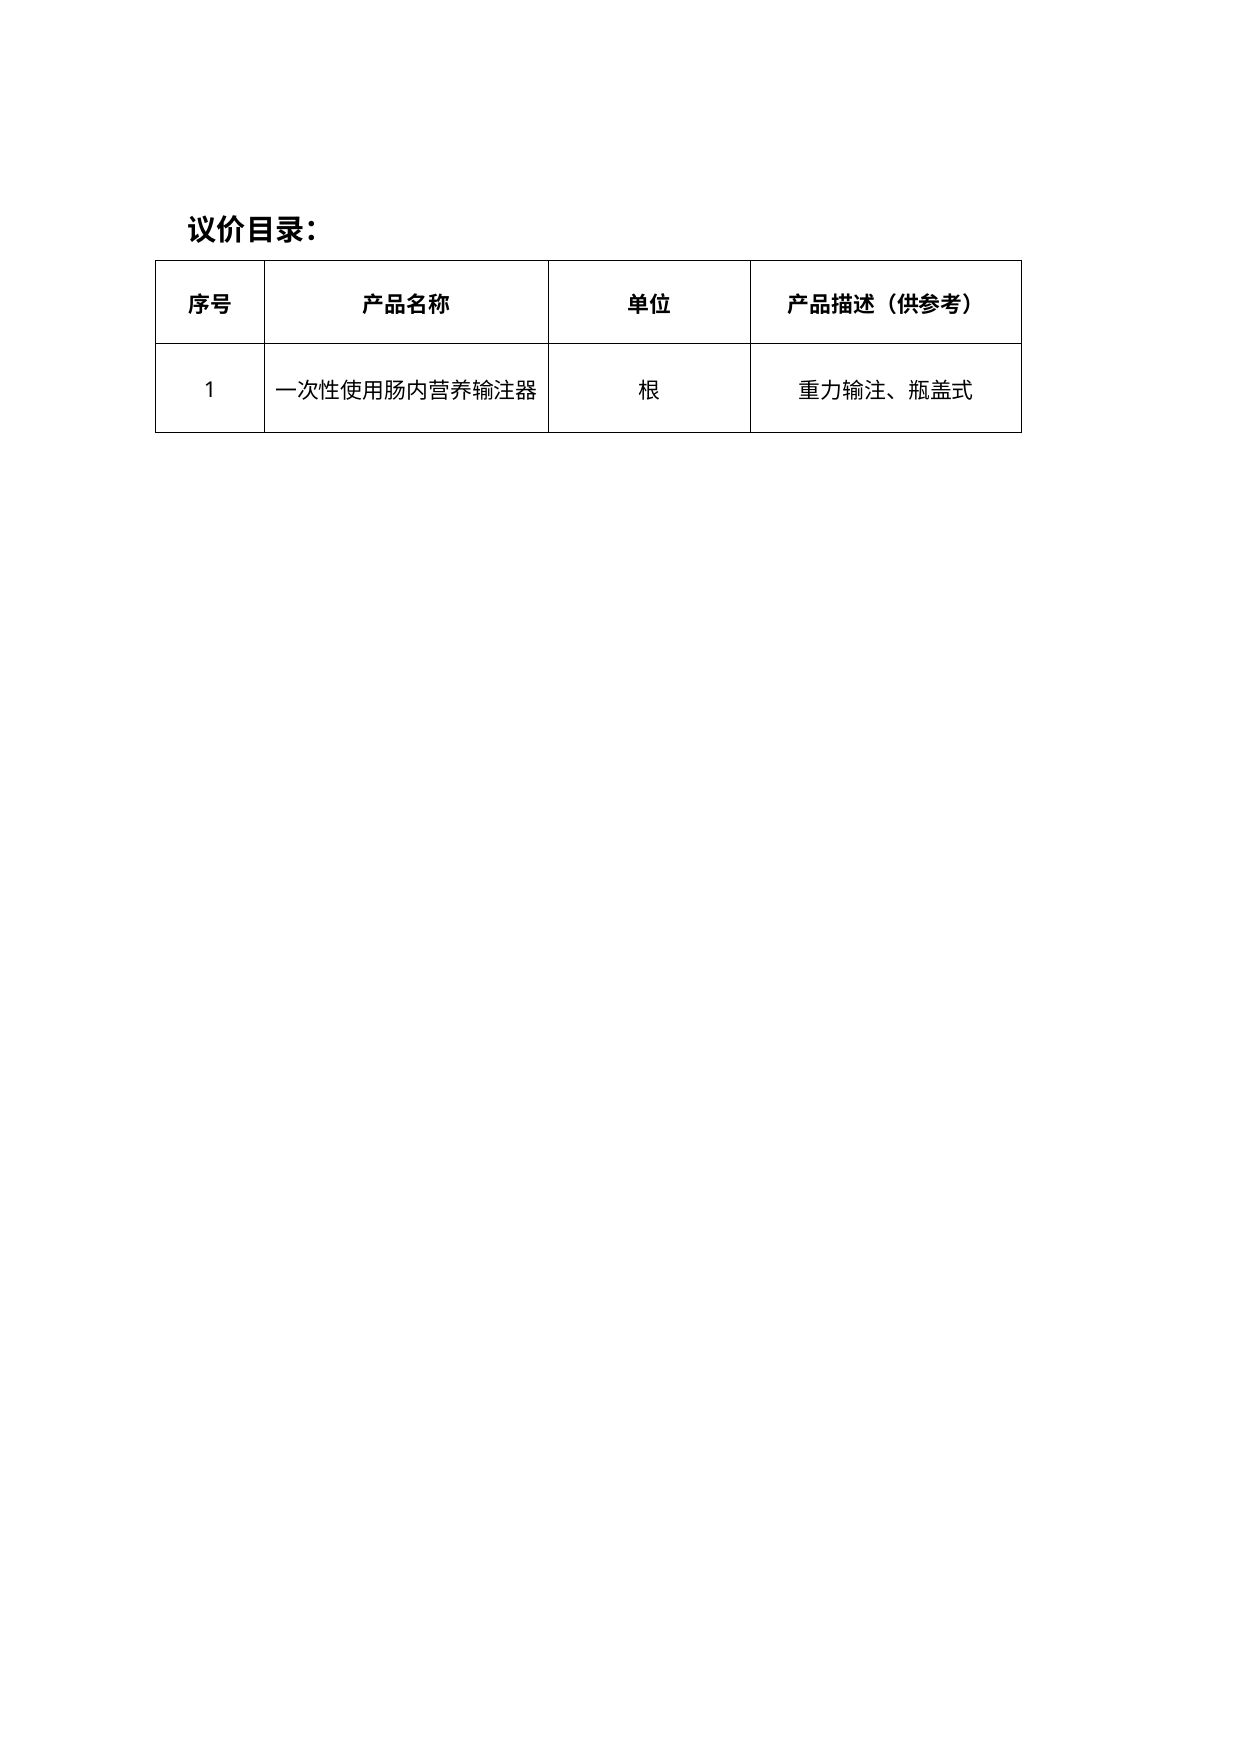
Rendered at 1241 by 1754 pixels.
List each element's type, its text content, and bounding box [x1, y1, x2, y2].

table_header 产品描述（供参考） [751, 261, 1021, 343]
text 议价目录： [187, 195, 1053, 260]
table_cell 根 [549, 344, 750, 432]
table_cell 1 [156, 344, 264, 432]
table_cell 一次性使用肠内营养输注器 [265, 344, 548, 432]
table_header 单位 [549, 261, 750, 343]
table_cell 重力输注、瓶盖式 [751, 344, 1021, 432]
table_header 序号 [156, 261, 264, 343]
table_header 产品名称 [265, 261, 548, 343]
